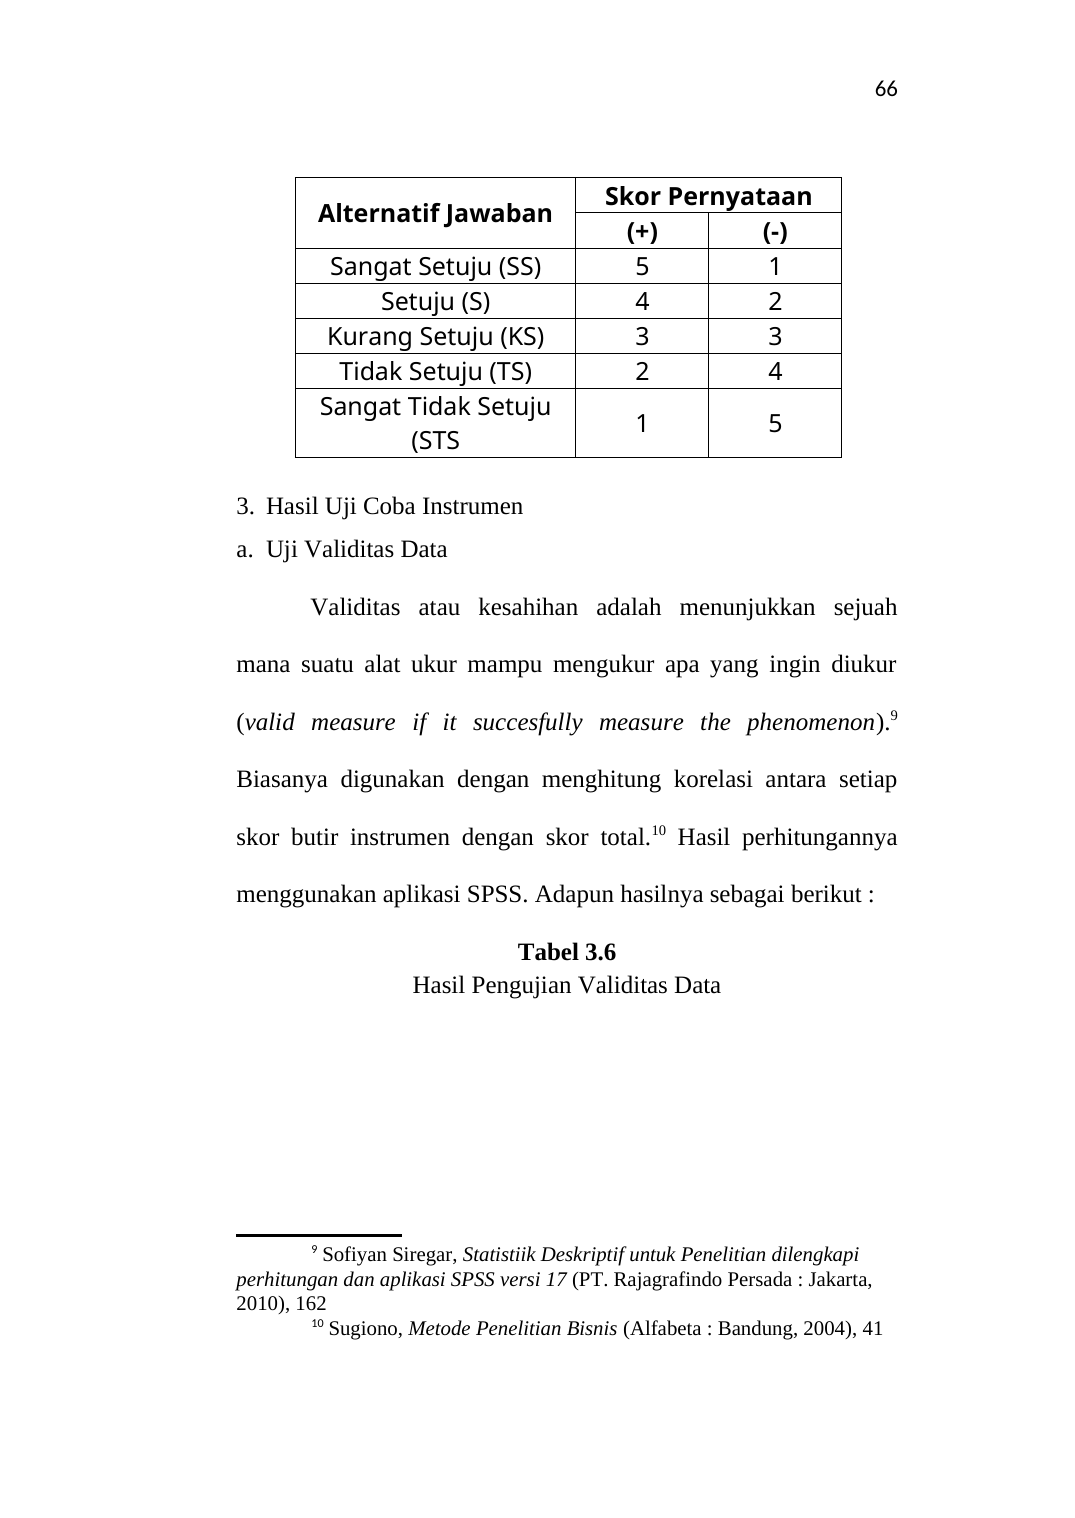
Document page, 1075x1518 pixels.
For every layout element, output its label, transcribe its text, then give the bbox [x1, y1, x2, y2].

table_cell Sangat Setuju (SS) [296, 249, 575, 282]
table_cell 5 [709, 389, 841, 457]
table_cell 4 [709, 354, 841, 388]
text Tabel 3.6 [236, 937, 898, 965]
table_cell Tidak Setuju (TS) [296, 354, 575, 388]
table_cell 3 [709, 319, 841, 353]
table_cell 2 [576, 354, 708, 388]
table_cell 2 [709, 284, 841, 318]
list Hasil Uji Coba Instrumen [236, 491, 898, 520]
table_cell 3 [576, 319, 708, 353]
table_cell 5 [576, 249, 708, 282]
table_cell (-) [709, 213, 841, 247]
table_cell Setuju (S) [296, 284, 575, 318]
table_cell 4 [576, 284, 708, 318]
table_header Skor Pernyataan [576, 178, 841, 212]
table_cell Sangat Tidak Setuju (STS [296, 389, 575, 457]
text Validitas atau kesahihan adalah menunjukkan sejuah mana suatu alat ukur mampu mengukur apa yang ingin diukur (valid measure if it succesfully measure the phenomenon). Biasanya digunakan dengan menghitung korelasi antara setiap skor butir instrumen dengan skor total. Hasil perhitungannya menggunakan aplikasi SPSS. Adapun hasilnya sebagai berikut : [236, 592, 898, 908]
list Uji Validitas Data [236, 534, 898, 563]
table_cell (+) [576, 213, 708, 247]
text Hasil Pengujian Validitas Data [236, 970, 898, 998]
table_cell Kurang Setuju (KS) [296, 319, 575, 353]
table_header Alternatif Jawaban [296, 178, 575, 247]
table_cell 1 [576, 389, 708, 457]
table_cell 1 [709, 249, 841, 282]
